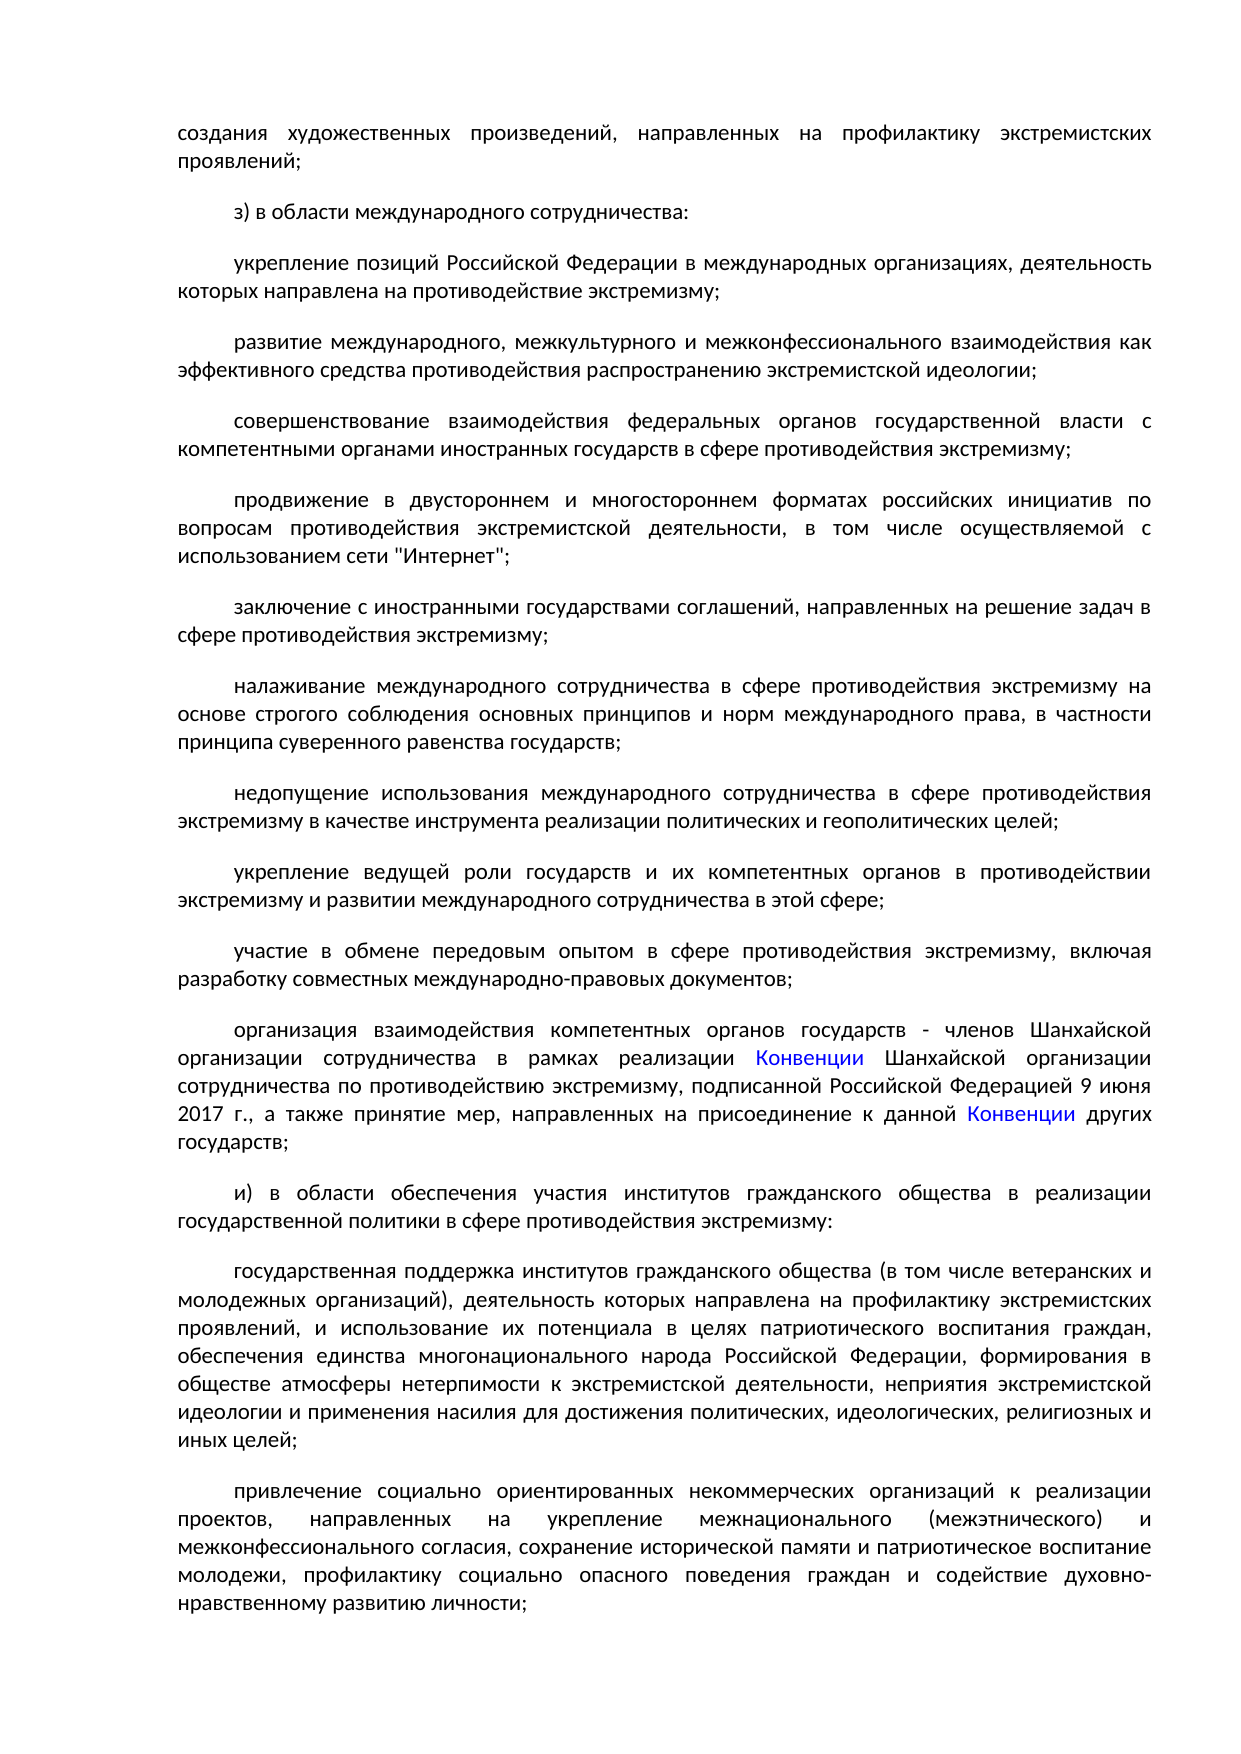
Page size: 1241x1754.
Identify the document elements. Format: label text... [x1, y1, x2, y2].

text совершенствование взаимодействия федеральных органов государственной власти с компетентными органами иностранных государств в сфере противодействия экстремизму; [177, 406, 1152, 462]
text и) в области обеспечения участия институтов гражданского общества в реализации государственной политики в сфере противодействия экстремизму: [177, 1178, 1152, 1234]
text налаживание международного сотрудничества в сфере противодействия экстремизму на основе строгого соблюдения основных принципов и норм международного права, в частности принципа суверенного равенства государств; [177, 671, 1152, 755]
text организация взаимодействия компетентных органов государств - членов Шанхайской организации сотрудничества в рамках реализации Конвенции Шанхайской организации сотрудничества по противодействию экстремизму, подписанной Российской Федерацией 9 июня 2017 г., а также принятие мер, направленных на присоединение к данной Конвенции других государств; [177, 1015, 1152, 1155]
text участие в обмене передовым опытом в сфере противодействия экстремизму, включая разработку совместных международно-правовых документов; [177, 936, 1152, 992]
text недопущение использования международного сотрудничества в сфере противодействия экстремизму в качестве инструмента реализации политических и геополитических целей; [177, 778, 1152, 834]
text продвижение в двустороннем и многостороннем форматах российских инициатив по вопросам противодействия экстремистской деятельности, в том числе осуществляемой с использованием сети "Интернет"; [177, 485, 1152, 569]
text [177, 118, 1152, 174]
text укрепление ведущей роли государств и их компетентных органов в противодействии экстремизму и развитии международного сотрудничества в этой сфере; [177, 857, 1152, 913]
text привлечение социально ориентированных некоммерческих организаций к реализации проектов, направленных на укрепление межнационального (межэтнического) и межконфессионального согласия, сохранение исторической памяти и патриотическое воспитание молодежи, профилактику социально опасного поведения граждан и содействие духовно-нравственному развитию личности; [177, 1476, 1152, 1616]
text укрепление позиций Российской Федерации в международных организациях, деятельность которых направлена на противодействие экстремизму; [177, 248, 1152, 304]
text государственная поддержка институтов гражданского общества (в том числе ветеранских и молодежных организаций), деятельность которых направлена на профилактику экстремистских проявлений, и использование их потенциала в целях патриотического воспитания граждан, обеспечения единства многонационального народа Российской Федерации, формирования в обществе атмосферы нетерпимости к экстремистской деятельности, неприятия экстремистской идеологии и применения насилия для достижения политических, идеологических, религиозных и иных целей; [177, 1257, 1152, 1453]
text развитие международного, межкультурного и межконфессионального взаимодействия как эффективного средства противодействия распространению экстремистской идеологии; [177, 327, 1152, 383]
text заключение с иностранными государствами соглашений, направленных на решение задач в сфере противодействия экстремизму; [177, 592, 1152, 648]
text з) в области международного сотрудничества: [177, 197, 1152, 225]
